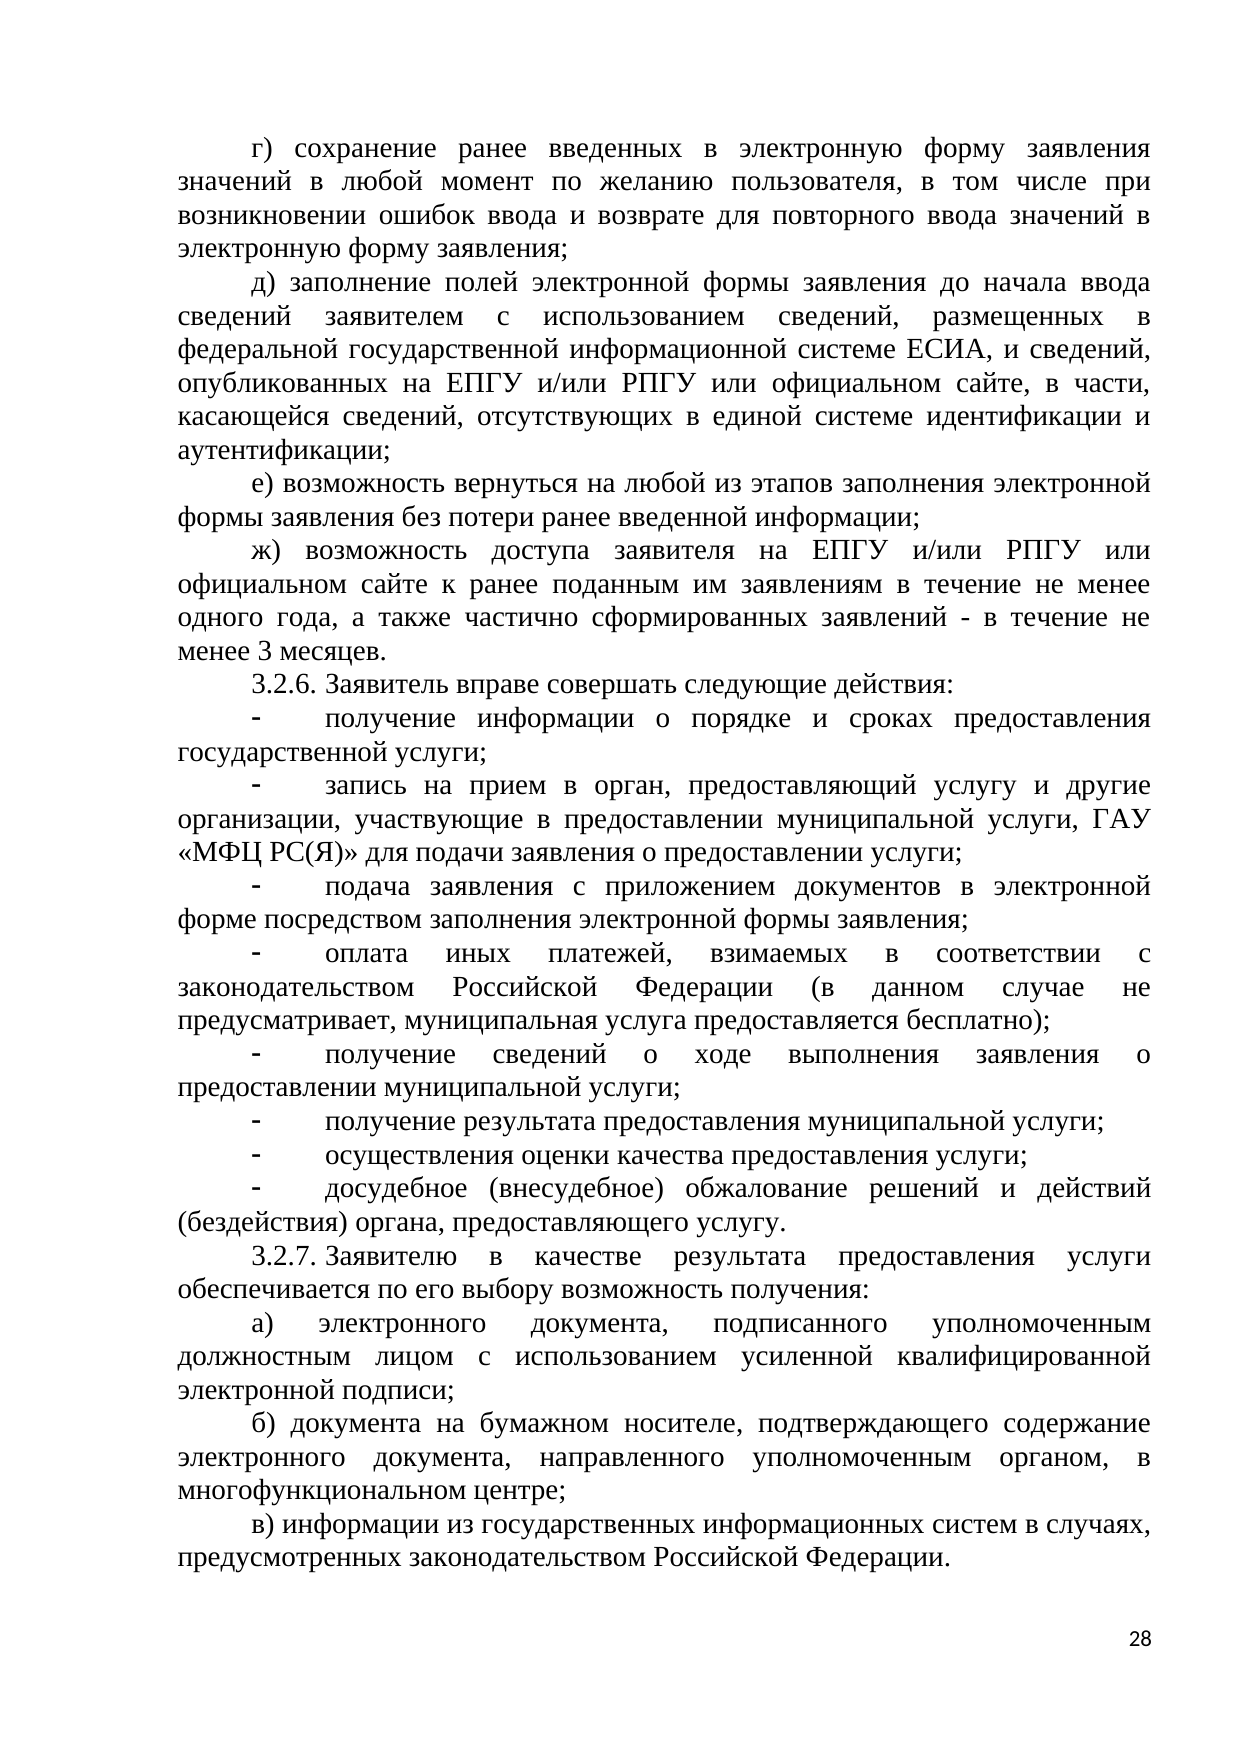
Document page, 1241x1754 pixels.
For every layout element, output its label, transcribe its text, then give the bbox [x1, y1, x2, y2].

text в) информации из государственных информационных систем в случаях, предусмотренных законодательством Российской Федерации. [177, 1506, 1152, 1573]
text д) заполнение полей электронной формы заявления до начала ввода сведений заявителем с использованием сведений, размещенных в федеральной государственной информационной системе ЕСИА, и сведений, опубликованных на ЕПГУ и/или РПГУ или официальном сайте, в части, касающейся сведений, отсутствующих в единой системе идентификации и аутентификации; [177, 264, 1152, 465]
text г) сохранение ранее введенных в электронную форму заявления значений в любой момент по желанию пользователя, в том числе при возникновении ошибок ввода и возврате для повторного ввода значений в электронную форму заявления; [177, 130, 1152, 264]
list подача заявления с приложением документов в электронной форме посредством заполнения электронной формы заявления; [177, 868, 1152, 935]
text а) электронного документа, подписанного уполномоченным должностным лицом с использованием усиленной квалифицированной электронной подписи; [177, 1305, 1152, 1405]
list получение результата предоставления муниципальной услуги; [177, 1103, 1152, 1137]
text е) возможность вернуться на любой из этапов заполнения электронной формы заявления без потери ранее введенной информации; [177, 465, 1152, 532]
list осуществления оценки качества предоставления услуги; [177, 1137, 1152, 1170]
list получение сведений о ходе выполнения заявления о предоставлении муниципальной услуги; [177, 1036, 1152, 1103]
list оплата иных платежей, взимаемых в соответствии с законодательством Российской Федерации (в данном случае не предусматривает, муниципальная услуга предоставляется бесплатно); [177, 935, 1152, 1036]
text б) документа на бумажном носителе, подтверждающего содержание электронного документа, направленного уполномоченным органом, в многофункциональном центре; [177, 1405, 1152, 1506]
list Заявитель вправе совершать следующие действия: [177, 667, 1152, 700]
list получение информации о порядке и сроках предоставления государственной услуги; [177, 700, 1152, 767]
list досудебное (внесудебное) обжалование решений и действий (бездействия) органа, предоставляющего услугу. [177, 1170, 1152, 1238]
list запись на прием в орган, предоставляющий услугу и другие организации, участвующие в предоставлении муниципальной услуги, ГАУ «МФЦ РС(Я)» для подачи заявления о предоставлении услуги; [177, 767, 1152, 868]
text ж) возможность доступа заявителя на ЕПГУ и/или РПГУ или официальном сайте к ранее поданным им заявлениям в течение не менее одного года, а также частично сформированных заявлений - в течение не менее 3 месяцев. [177, 532, 1152, 667]
list Заявителю в качестве результата предоставления услуги обеспечивается по его выбору возможность получения: [177, 1238, 1152, 1305]
